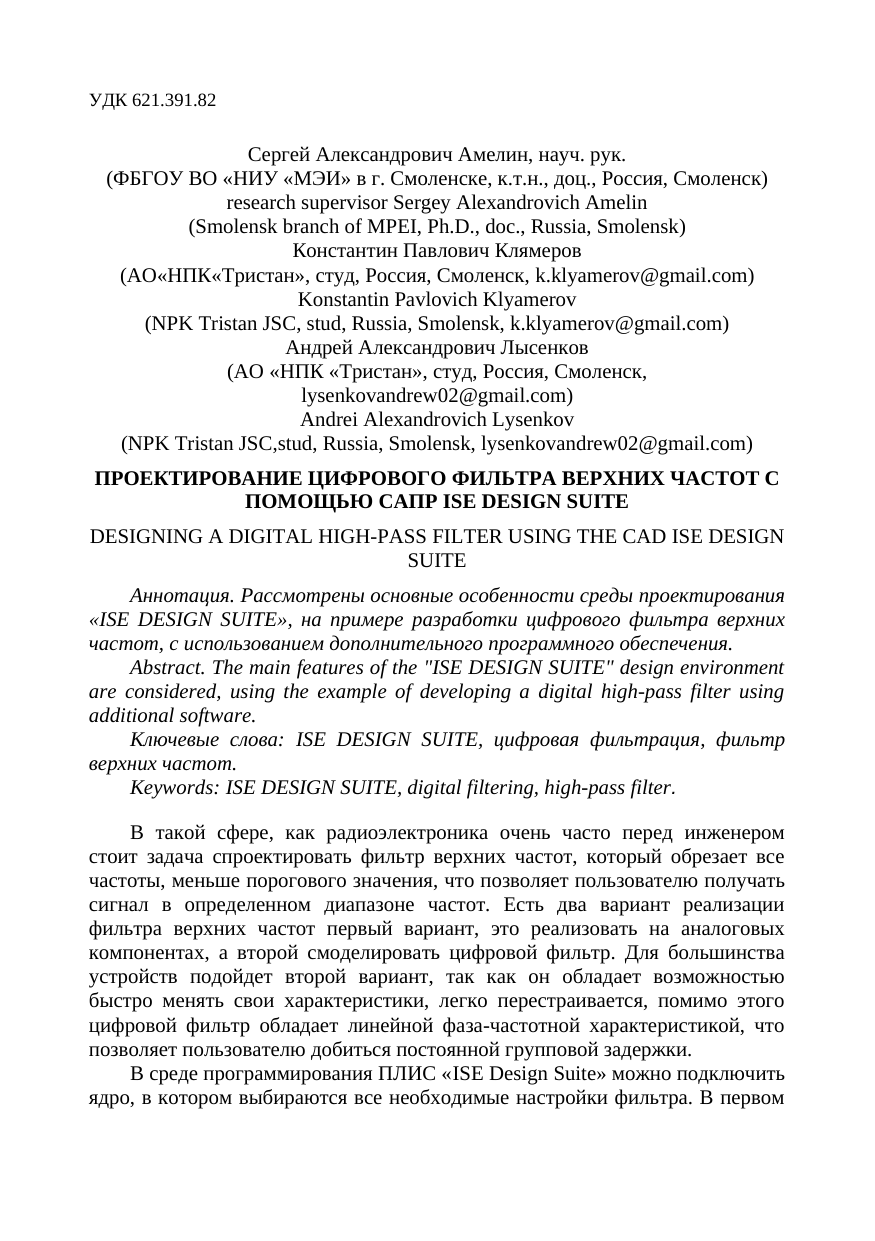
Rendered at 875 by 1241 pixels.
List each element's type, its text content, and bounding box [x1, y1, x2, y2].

text Андрей Александрович Лысенков [89, 335, 785, 359]
title DESIGNING A DIGITAL HIGH-PASS FILTER USING THE CAD ISE DESIGN SUITE [89, 524, 785, 572]
text Ключевые слова: ISE DESIGN SUITE, цифровая фильтрация, фильтр верхних частот. [89, 727, 785, 775]
text Аннотация. Рассмотрены основные особенности среды проектирования «ISE DESIGN SUITE», на примере разработки цифрового фильтра верхних частот, с использованием дополнительного программного обеспечения. [89, 582, 785, 655]
text УДК 621.391.82 [89, 89, 785, 132]
text (АО«НПК«Тристан», студ, Россия, Смоленск, k.klyamerov@gmail.com) [89, 262, 785, 287]
text (NPK Tristan JSC, stud, Russia, Smolensk, k.klyamerov@gmail.com) [89, 311, 785, 335]
text Константин Павлович Клямеров [89, 238, 785, 262]
text (АО «НПК «Тристан», студ, Россия, Смоленск, lysenkovandrew02@gmail.com) [89, 359, 785, 407]
text Andrei Alexandrovich Lysenkov [89, 407, 785, 431]
text research supervisor Sergey Alexandrovich Amelin [89, 190, 785, 214]
text (NPK Tristan JSC,stud, Russia, Smolensk, lysenkovandrew02@gmail.com) [89, 431, 785, 455]
text Konstantin Pavlovich Klyamerov [89, 287, 785, 311]
text Сергей Александрович Амелин, науч. рук. [89, 142, 785, 166]
text Keywords: ISE DESIGN SUITE, digital filtering, high-pass filter. [89, 775, 785, 799]
text (Smolensk branch of MPEI, Ph.D., doc., Russia, Smolensk) [89, 214, 785, 238]
text Abstract. The main features of the "ISE DESIGN SUITE" design environment are considered, using the example of developing a digital high-pass filter using additional software. [89, 655, 785, 727]
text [89, 1061, 785, 1109]
text ПРОЕКТИРОВАНИЕ ЦИФРОВОГО ФИЛЬТРА ВЕРХНИХ ЧАСТОТ С ПОМОЩЬЮ САПР ISE DESIGN SUITE [89, 465, 785, 513]
text В такой сфере, как радиоэлектроника очень часто перед инженером стоит задача спроектировать фильтр верхних частот, который обрезает все частоты, меньше порогового значения, что позволяет пользователю получать сигнал в определенном диапазоне частот. Есть два вариант реализации фильтра верхних частот первый вариант, это реализовать на аналоговых компонентах, а второй смоделировать цифровой фильтр. Для большинства устройств подойдет второй вариант, так как он обладает возможностью быстро менять свои характеристики, легко перестраивается, помимо этого цифровой фильтр обладает линейной фаза-частотной характеристикой, что позволяет пользователю добиться постоянной групповой задержки. [89, 820, 785, 1061]
text (ФБГОУ ВО «НИУ «МЭИ» в г. Смоленске, к.т.н., доц., Россия, Смоленск) [89, 166, 785, 190]
